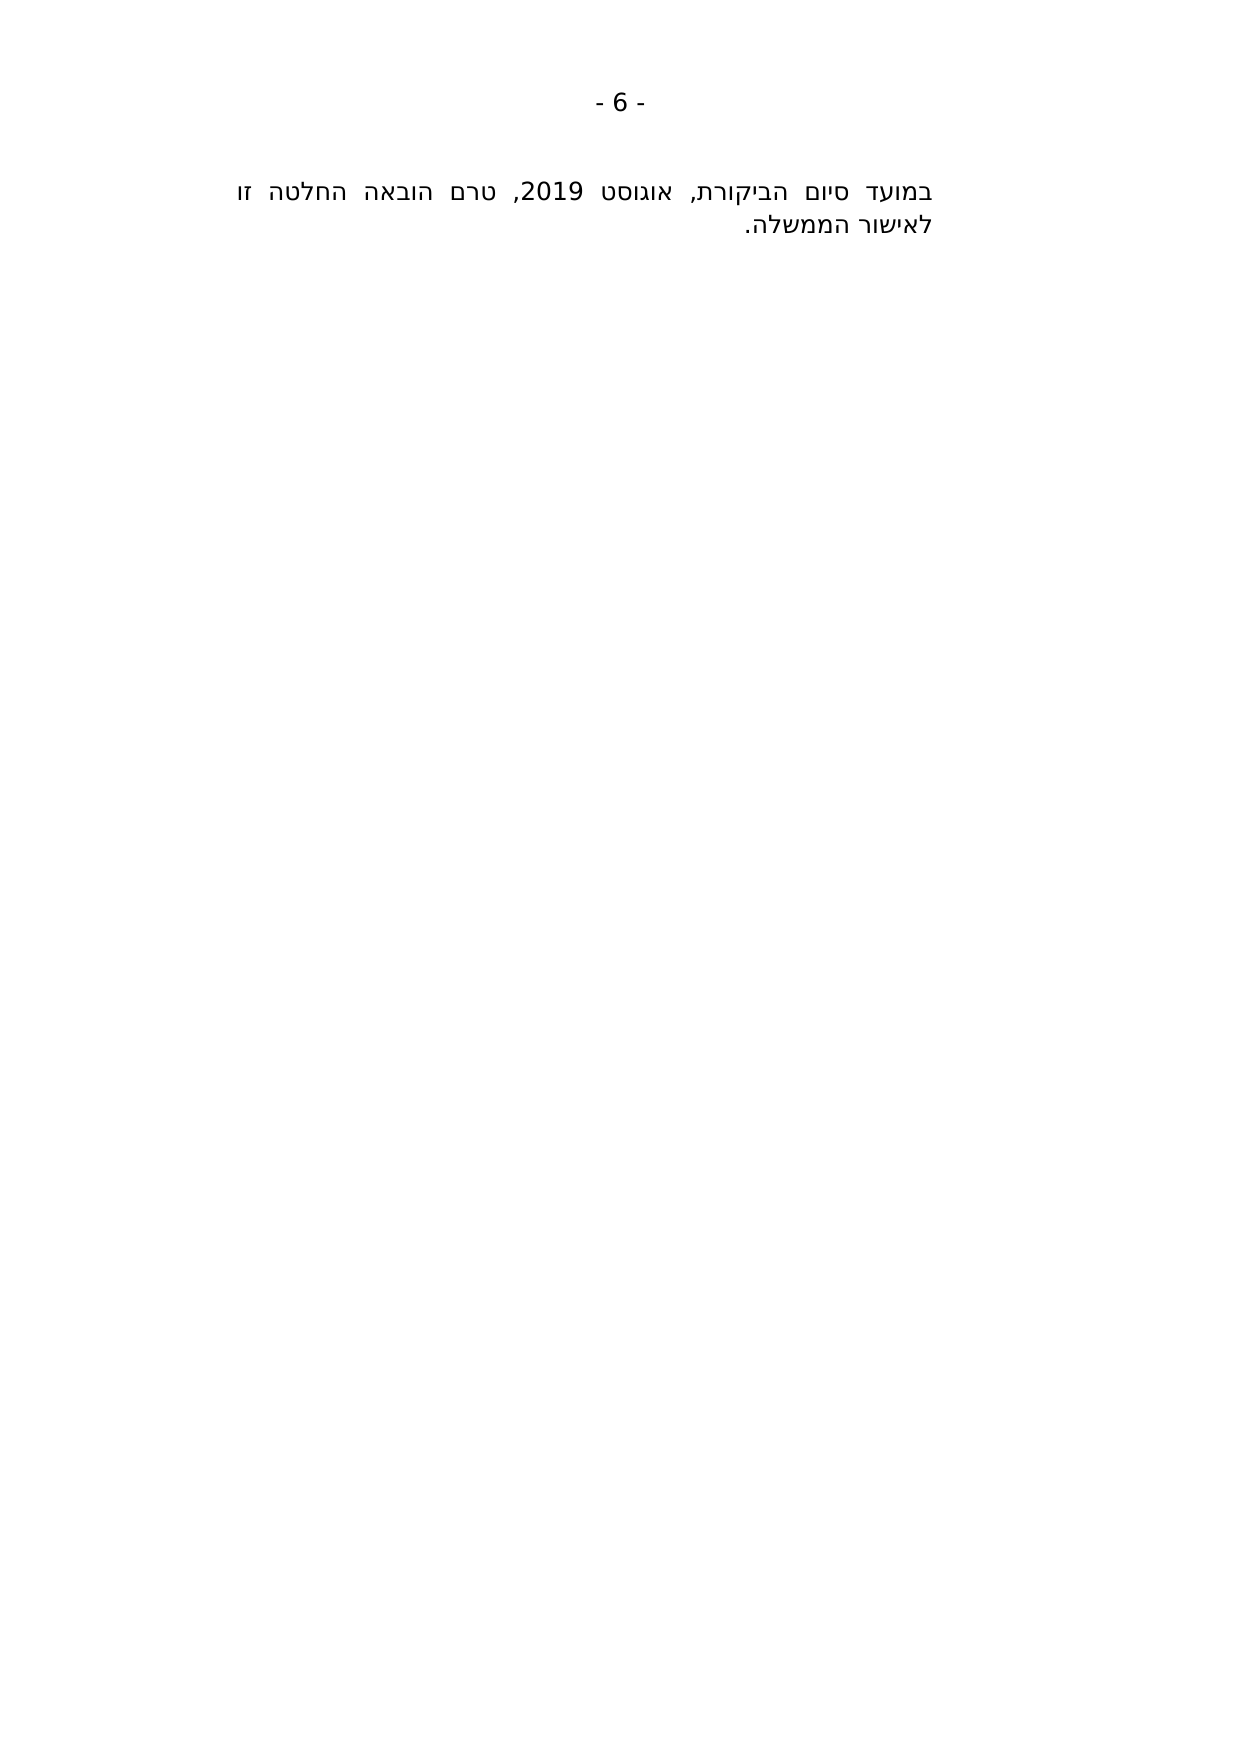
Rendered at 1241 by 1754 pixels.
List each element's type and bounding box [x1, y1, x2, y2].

list [236, 177, 968, 239]
